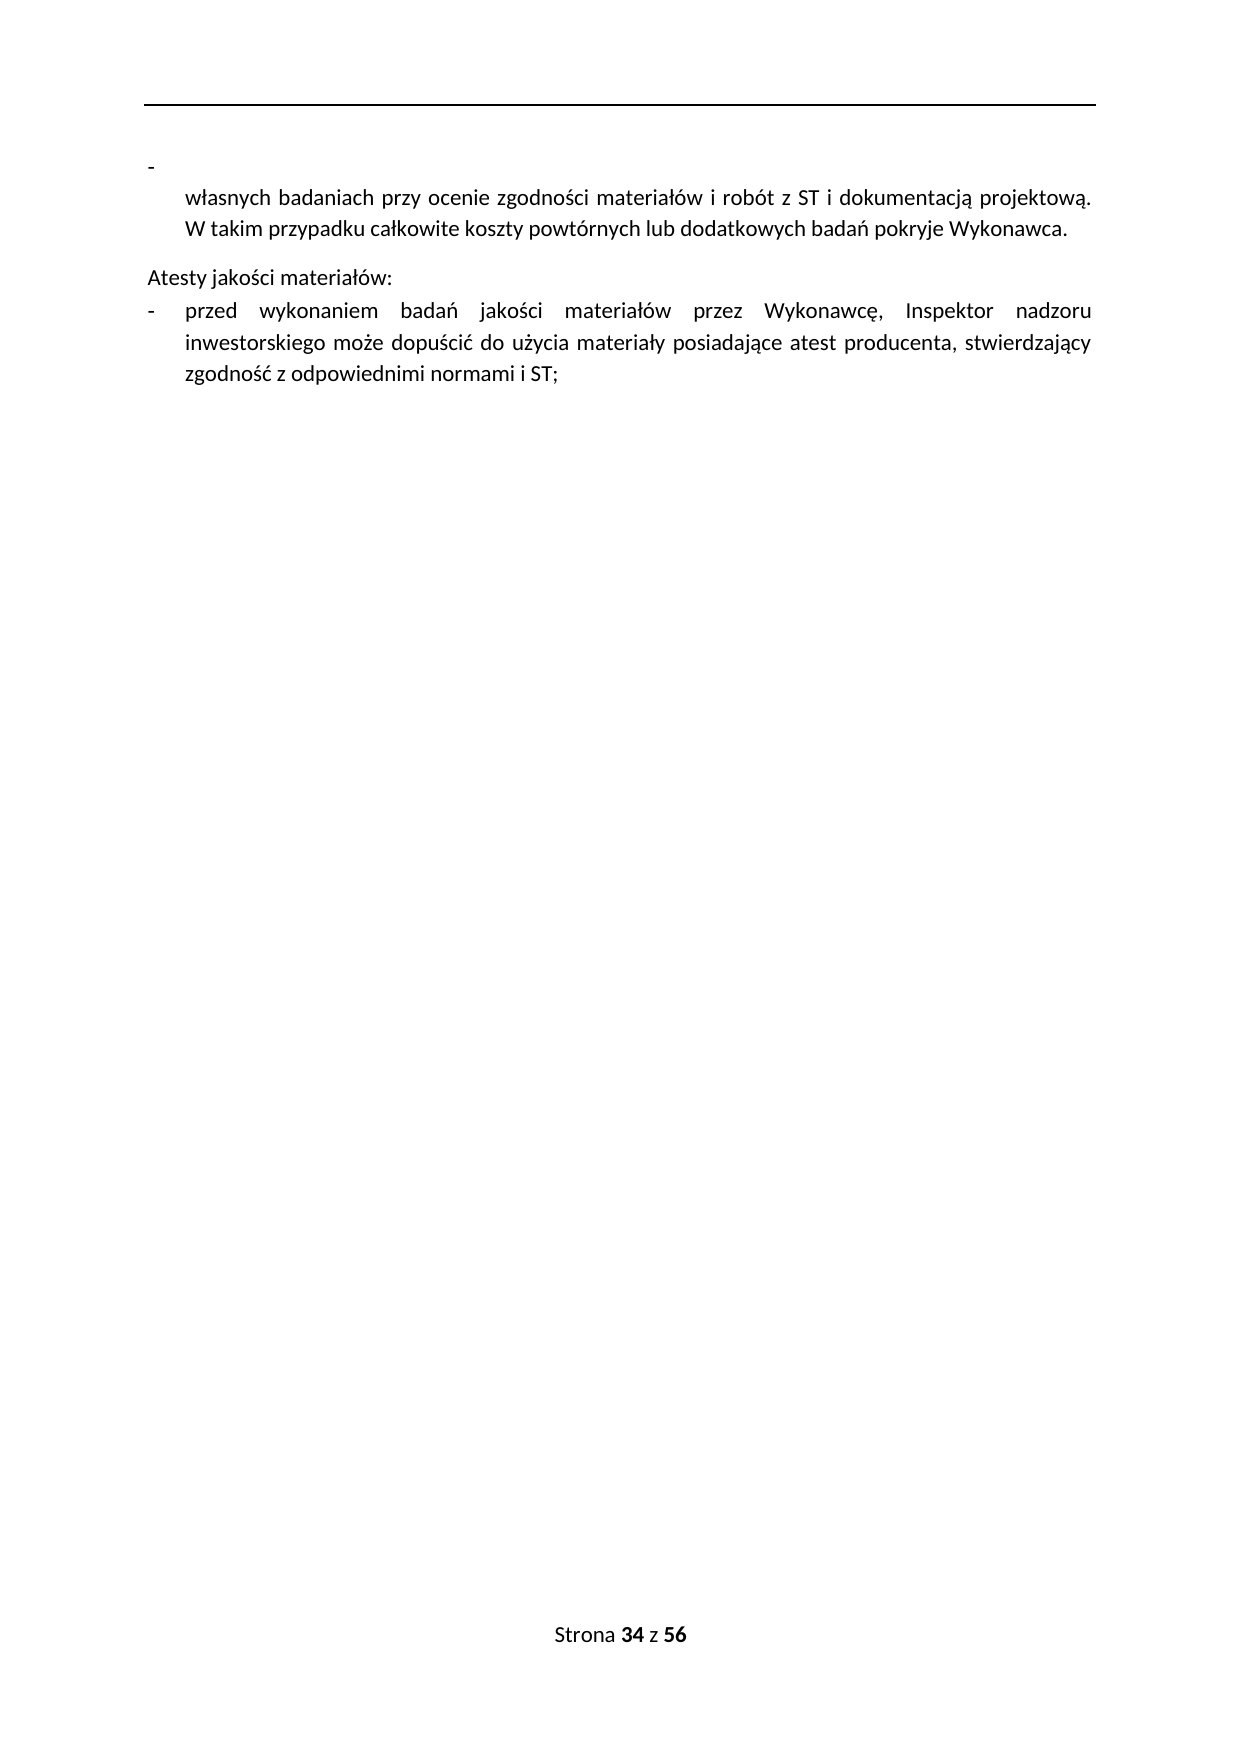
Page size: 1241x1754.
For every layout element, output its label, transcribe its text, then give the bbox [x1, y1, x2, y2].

list przed wykonaniem badań jakości materiałów przez Wykonawcę, Inspektor nadzoru inwestorskiego może dopuścić do użycia materiały posiadające atest producenta, stwierdzający zgodność z odpowiednimi normami i ST; [147, 294, 1093, 387]
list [147, 183, 1093, 242]
text Atesty jakości materiałów: [147, 263, 1093, 291]
